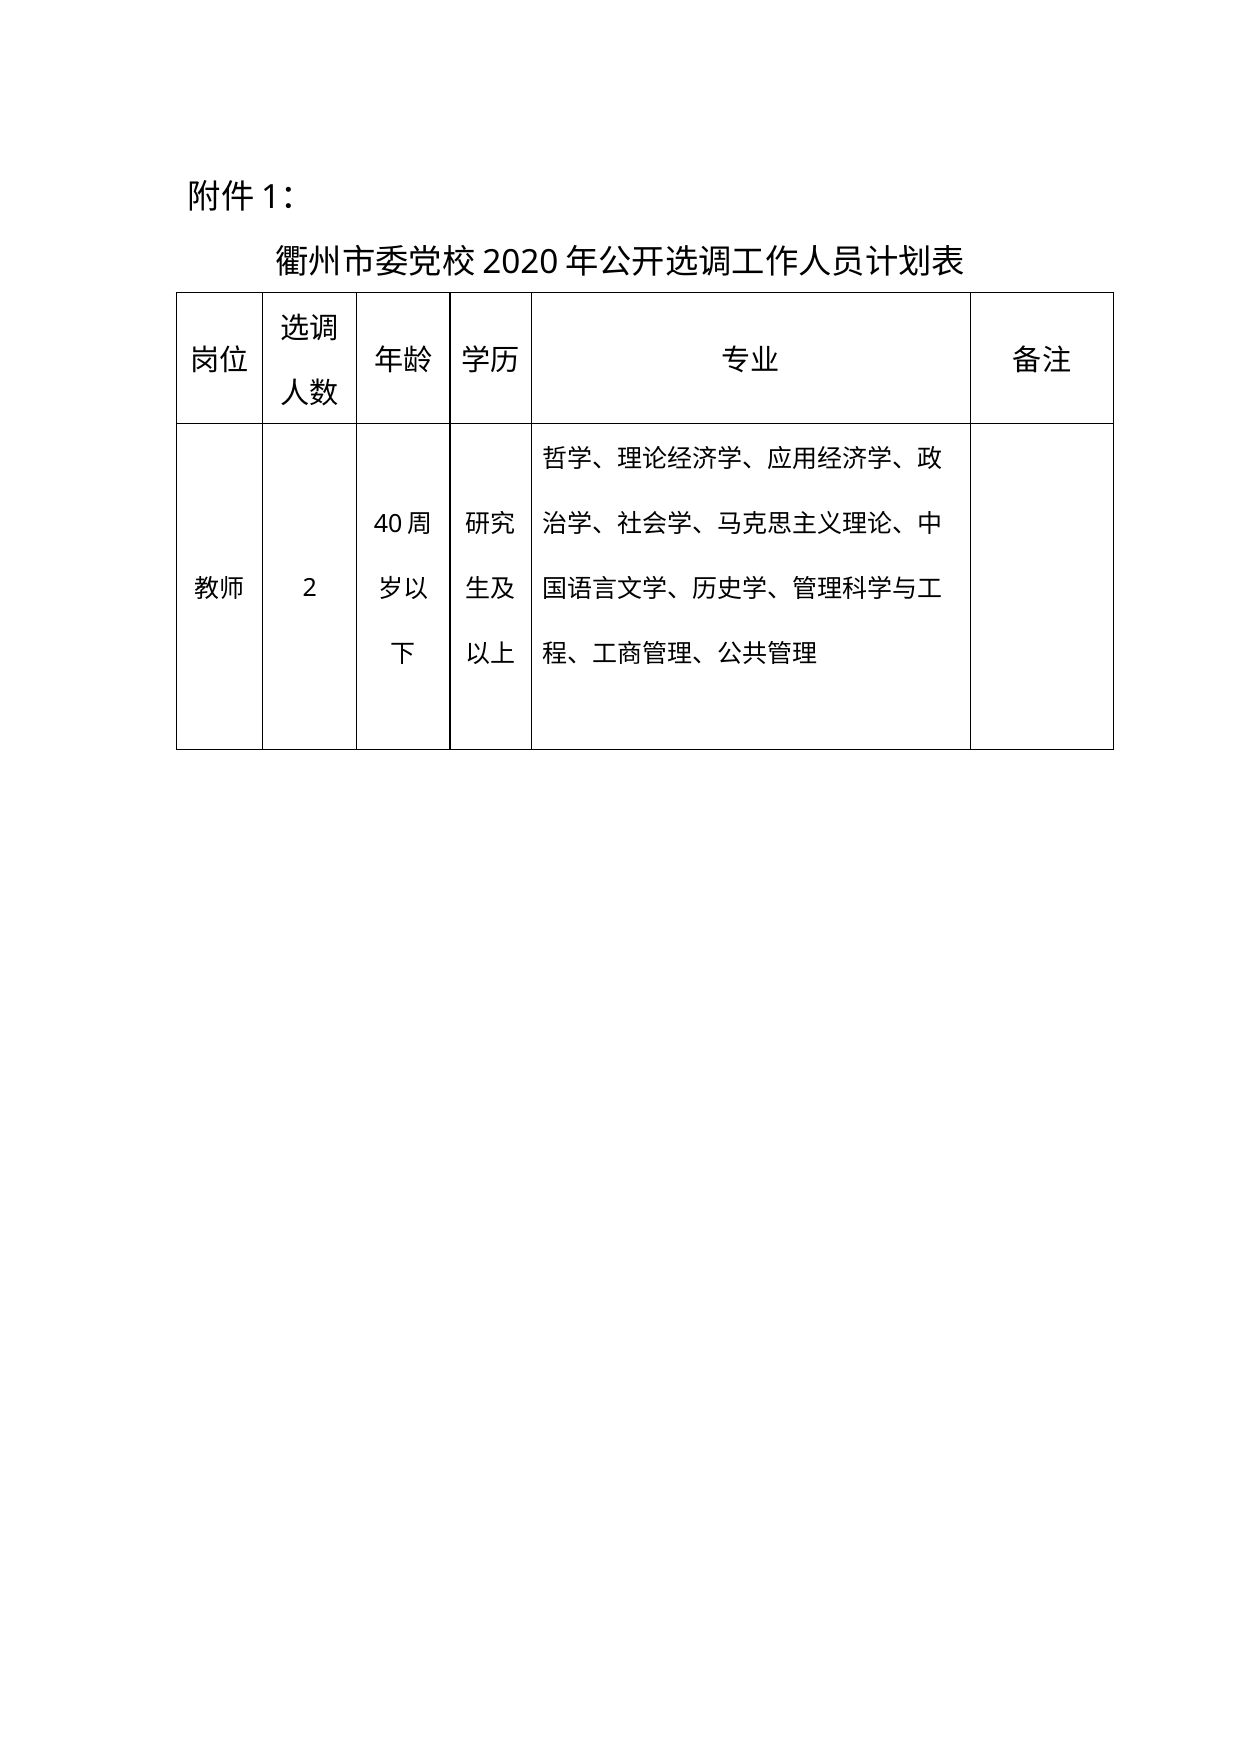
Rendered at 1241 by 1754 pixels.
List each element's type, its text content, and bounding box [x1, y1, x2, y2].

table_header 年龄 [357, 293, 449, 423]
table_header 选调人数 [263, 293, 356, 423]
table_header 学历 [451, 293, 531, 423]
table_cell 哲学、理论经济学、应用经济学、政治学、社会学、马克思主义理论、中国语言文学、历史学、管理科学与工程、工商管理、公共管理 [532, 424, 970, 749]
table_header 专业 [532, 293, 970, 423]
table_cell [971, 424, 1113, 749]
table_cell 2 [263, 424, 356, 749]
table_cell 研究生及以上 [451, 424, 531, 749]
table_cell 40周岁以下 [357, 424, 449, 749]
table_cell 教师 [177, 424, 262, 749]
text 附件1： [187, 162, 1053, 227]
table_header 备注 [971, 293, 1113, 423]
table_header 岗位 [177, 293, 262, 423]
text 衢州市委党校2020年公开选调工作人员计划表 [187, 227, 1053, 292]
